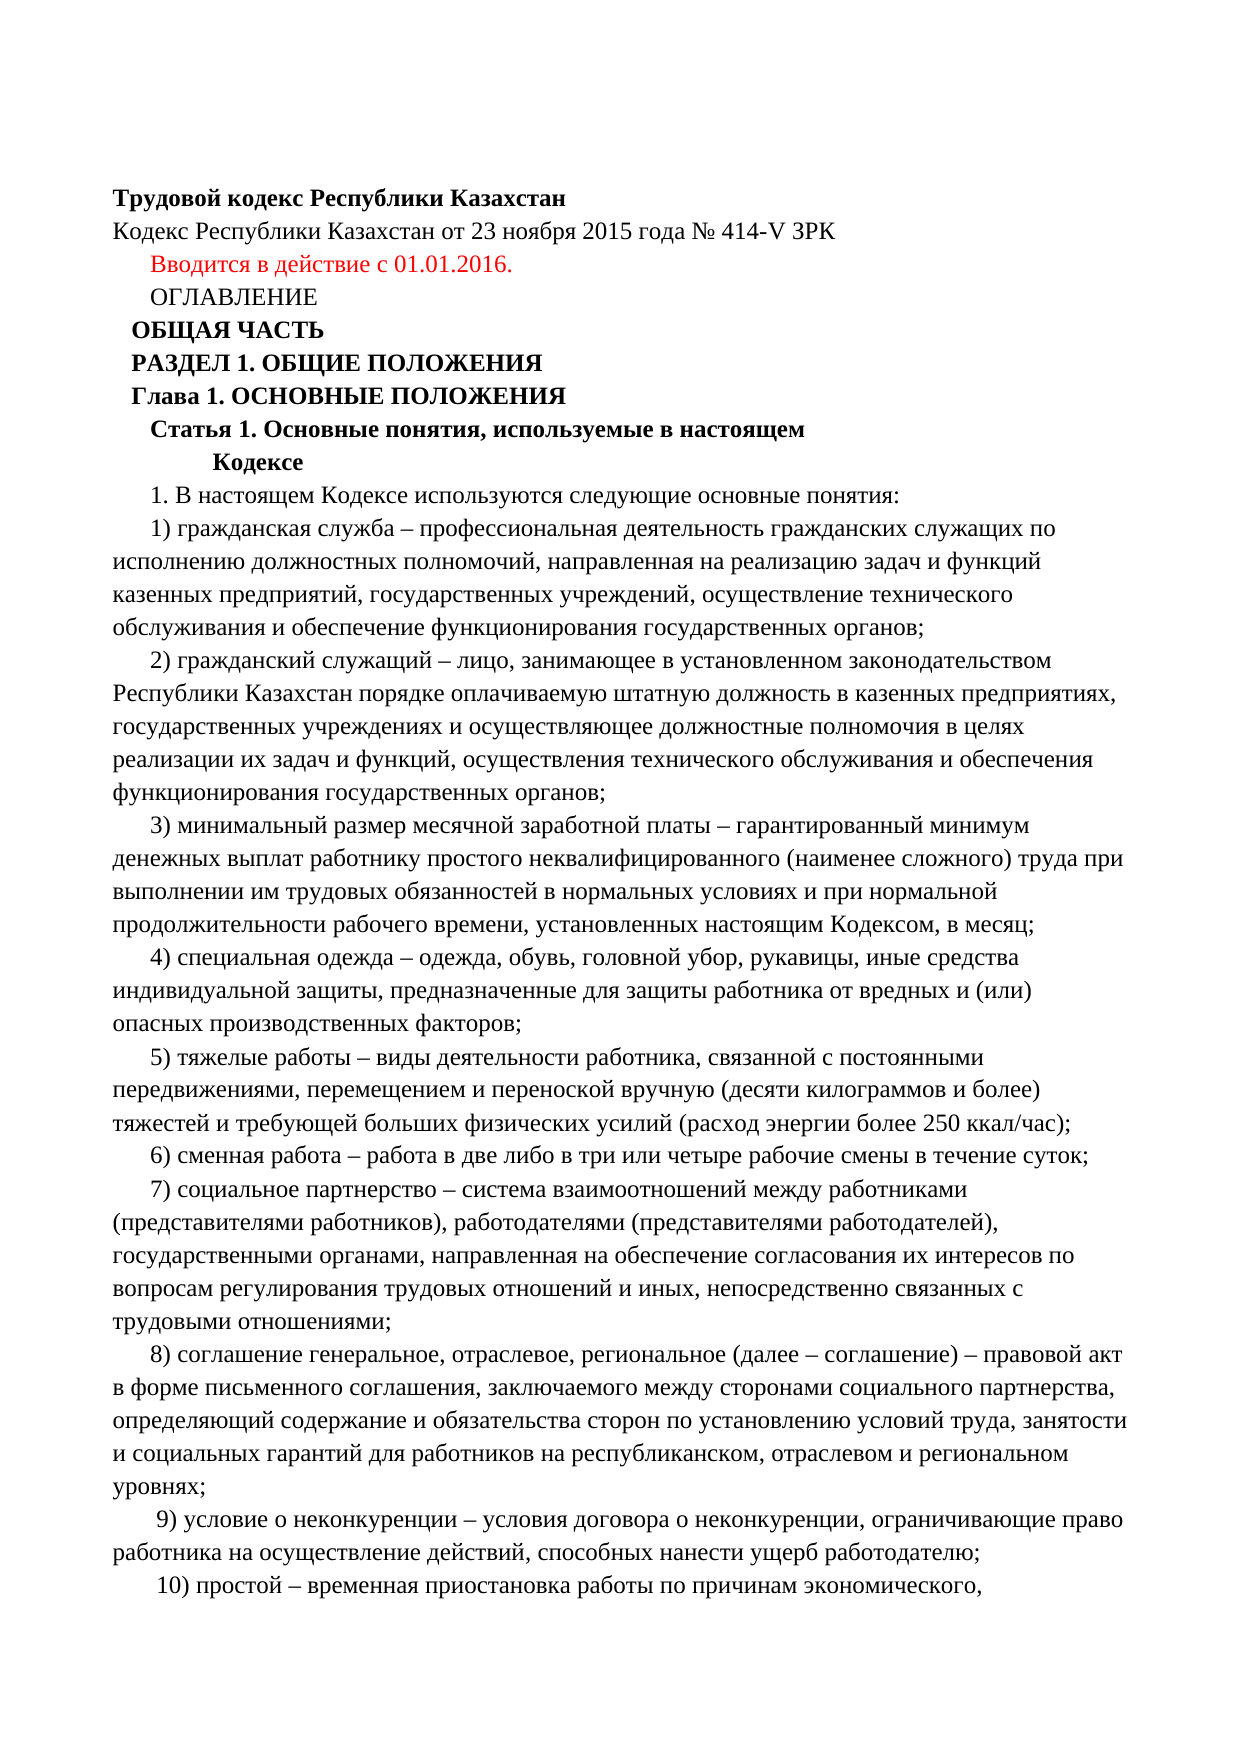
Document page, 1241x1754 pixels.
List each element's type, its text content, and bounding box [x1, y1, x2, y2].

text ОГЛАВЛЕНИЕ [112, 282, 1128, 311]
text РАЗДЕЛ 1. ОБЩИЕ ПОЛОЖЕНИЯ [112, 348, 1128, 377]
text Вводится в действие с 01.01.2016. [112, 249, 1128, 278]
text ОБЩАЯ ЧАСТЬ [112, 315, 1128, 344]
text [112, 480, 1128, 1599]
text Глава 1. ОСНОВНЫЕ ПОЛОЖЕНИЯ [112, 381, 1128, 410]
text Трудовой кодекс Республики Казахстан [112, 183, 1128, 212]
text Статья 1. Основные понятия, используемые в настоящем Кодексе [112, 414, 1128, 476]
text Кодекс Республики Казахстан от 23 ноября 2015 года № 414-V ЗРК [112, 216, 1128, 245]
